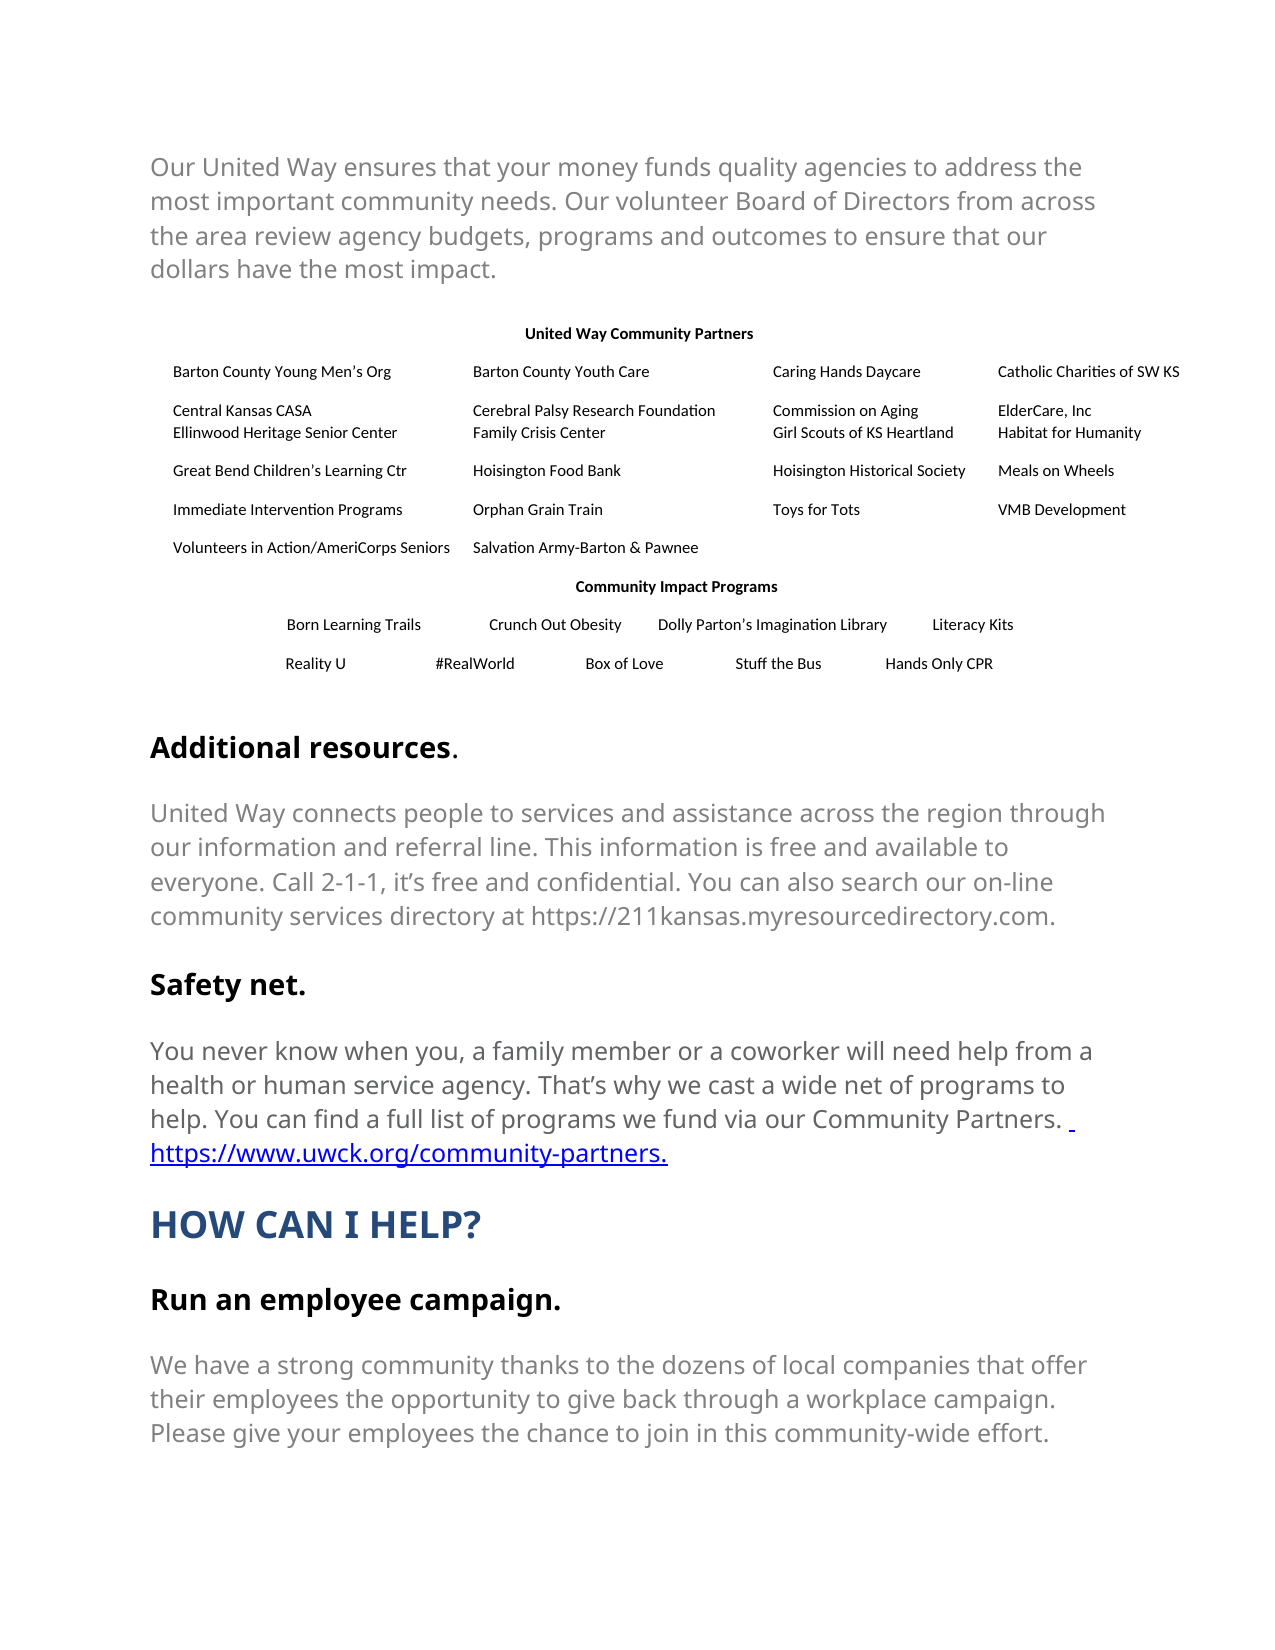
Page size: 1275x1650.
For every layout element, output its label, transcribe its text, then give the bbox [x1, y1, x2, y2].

text HOW CAN I HELP? [150, 1199, 1125, 1250]
text Run an employee campaign. [150, 1279, 1125, 1318]
text Additional resources. [150, 691, 1125, 767]
text Safety net. [150, 961, 1125, 1004]
text Our United Way ensures that your money funds quality agencies to address the most important community needs. Our volunteer Board of Directors from across the area review agency budgets, programs and outcomes to ensure that our dollars have the most impact. [150, 150, 1125, 286]
text United Way connects people to services and assistance across the region through our information and referral line. This information is free and available to everyone. Call 2-1-1, it’s free and confidential. You can also search our on-line community services directory at https://211kansas.myresourcedirectory.com. [150, 796, 1125, 932]
text We have a strong community thanks to the dozens of local companies that offer their employees the opportunity to give back through a workplace campaign. Please give your employees the chance to join in this community-wide effort. [150, 1348, 1125, 1450]
text You never know when you, a family member or a coworker will need help from a health or human service agency. That’s why we cast a wide net of programs to help. You can find a full list of programs we fund via our Community Partners. https://www.uwck.org/community-partners. [150, 1033, 1125, 1169]
